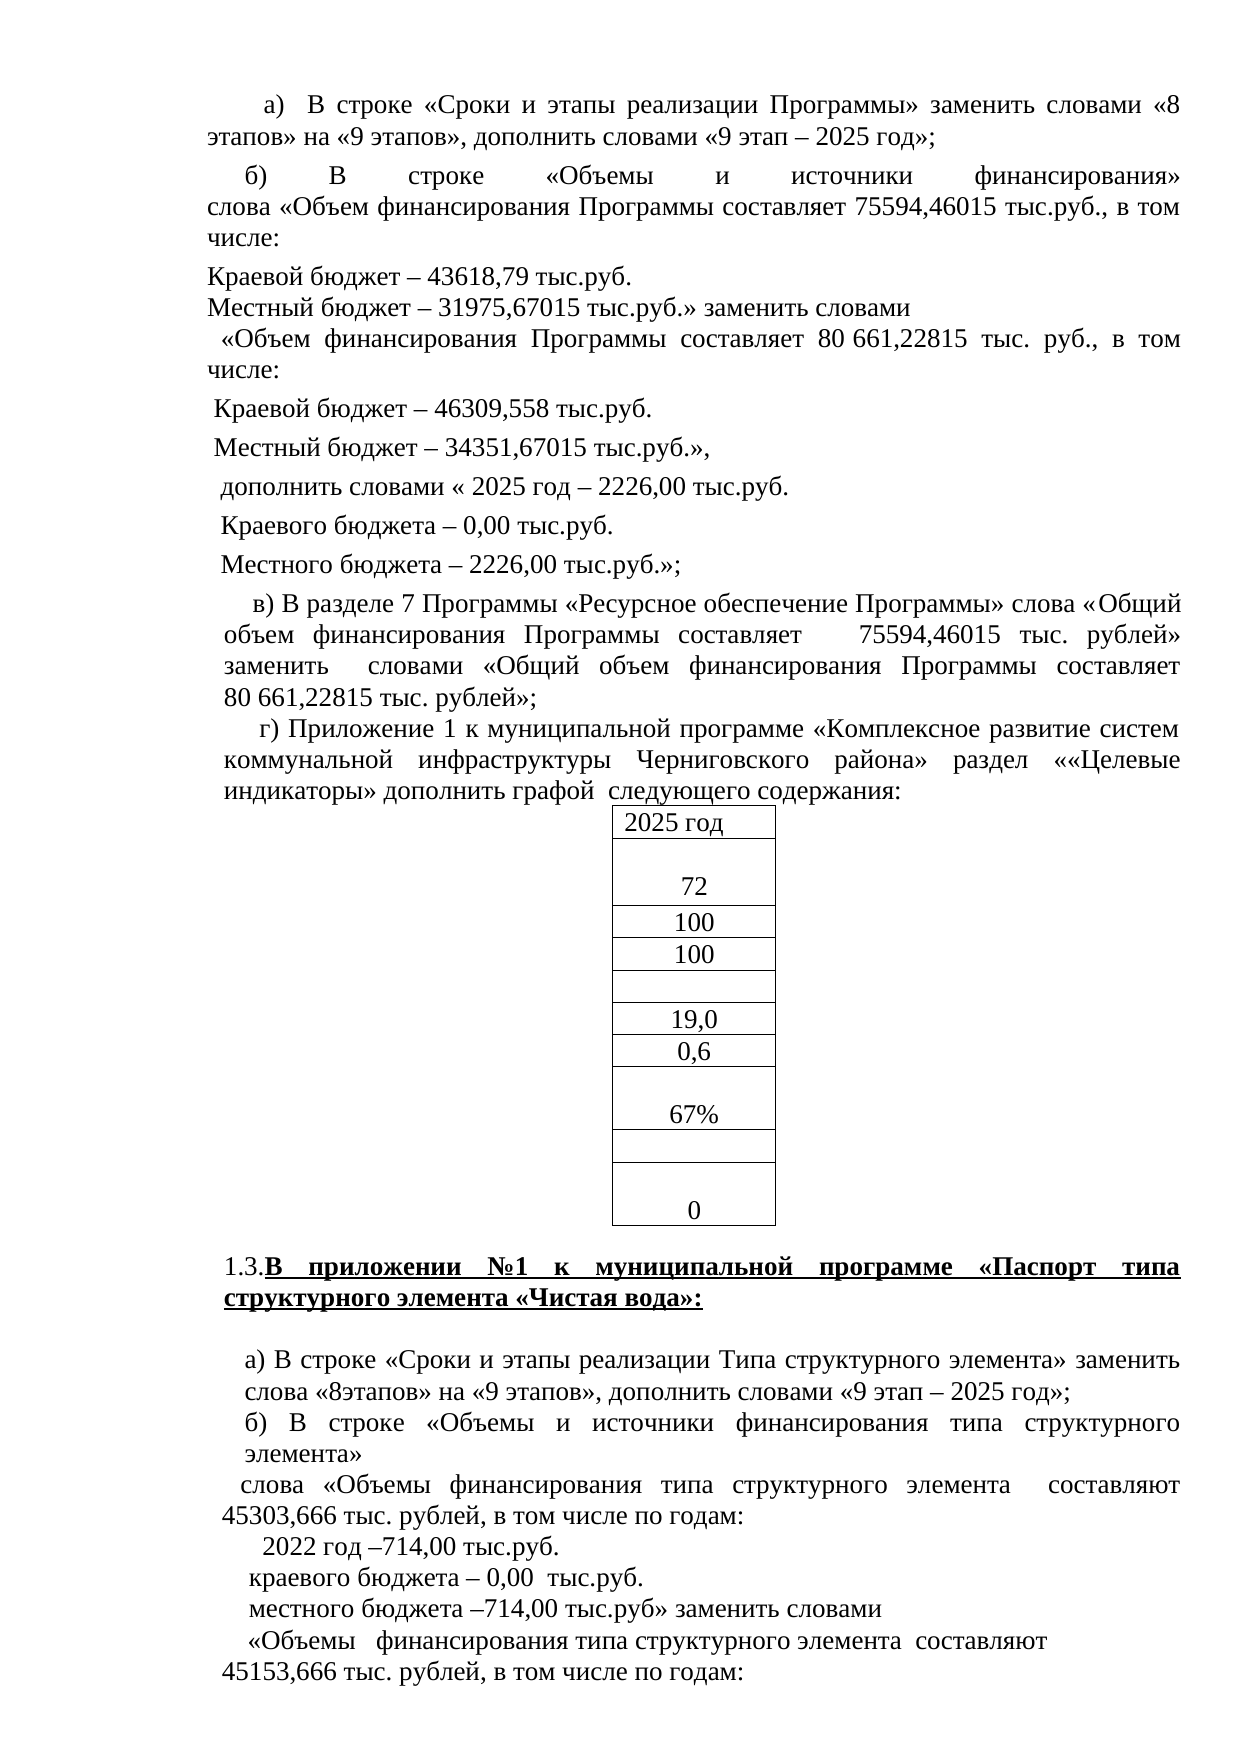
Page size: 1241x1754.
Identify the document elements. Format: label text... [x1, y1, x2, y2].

table_cell 100 [613, 906, 775, 937]
text 1.3.В приложении №1 к муниципальной программе «Паспорт типа структурного элемента «Чистая вода»: [224, 1250, 1181, 1312]
text а) В строке «Сроки и этапы реализации Программы» заменить словами «8 этапов» на «9 этапов», дополнить словами «9 этап – 2025 год»; [207, 89, 1181, 151]
text 2022 год –714,00 тыс.руб. [222, 1530, 1181, 1561]
list Местный бюджет – 31975,67015 тыс.руб.» заменить словами [207, 291, 1181, 322]
text Краевого бюджета – 0,00 тыс.руб. [207, 509, 1181, 540]
table_cell [613, 1130, 775, 1162]
table_cell 0 [613, 1163, 775, 1225]
table_cell [613, 971, 775, 1002]
text Местного бюджета – 2226,00 тыс.руб.»; [207, 548, 1181, 579]
text «Объемы финансирования типа структурного элемента составляют 45153,666 тыс. рублей, в том числе по годам: [207, 1624, 1181, 1686]
list «Объем финансирования Программы составляет 80 661,22815 тыс. руб., в том числе: [207, 322, 1181, 384]
text б) В строке «Объемы и источники финансирования типа структурного элемента» [244, 1406, 1181, 1468]
text Местный бюджет – 34351,67015 тыс.руб.», [207, 431, 1181, 462]
table_cell 72 [613, 839, 775, 905]
table_cell 100 [613, 938, 775, 969]
table_header 2025 год [613, 806, 775, 837]
text а) В строке «Сроки и этапы реализации Типа структурного элемента» заменить слова «8этапов» на «9 этапов», дополнить словами «9 этап – 2025 год»; [244, 1343, 1181, 1406]
text местного бюджета –714,00 тыс.руб» заменить словами [222, 1593, 1181, 1624]
table_cell 19,0 [613, 1003, 775, 1034]
text Краевой бюджет – 46309,558 тыс.руб. [207, 392, 1181, 423]
table_cell 67% [613, 1067, 775, 1129]
table_cell 0,6 [613, 1035, 775, 1066]
list слова «Объемы финансирования типа структурного элемента составляют 45303,666 тыс. рублей, в том числе по годам: [222, 1468, 1181, 1530]
list Краевой бюджет – 43618,79 тыс.руб. [207, 260, 1181, 291]
text в) В разделе 7 Программы «Ресурсное обеспечение Программы» слова «Общий объем финансирования Программы составляет 75594,46015 тыс. рублей» заменить словами «Общий объем финансирования Программы составляет 80 661,22815 тыс. рублей»; [224, 587, 1181, 712]
text дополнить словами « 2025 год – 2226,00 тыс.руб. [207, 470, 1181, 501]
text краевого бюджета – 0,00 тыс.руб. [222, 1561, 1181, 1593]
text г) Приложение 1 к муниципальной программе «Комплексное развитие систем коммунальной инфраструктуры Черниговского района» раздел ««Целевые индикаторы» дополнить графой следующего содержания: [224, 712, 1181, 805]
text б) В строке «Объемы и источники финансирования» слова «Объем финансирования Программы составляет 75594,46015 тыс.руб., в том числе: [207, 159, 1181, 252]
